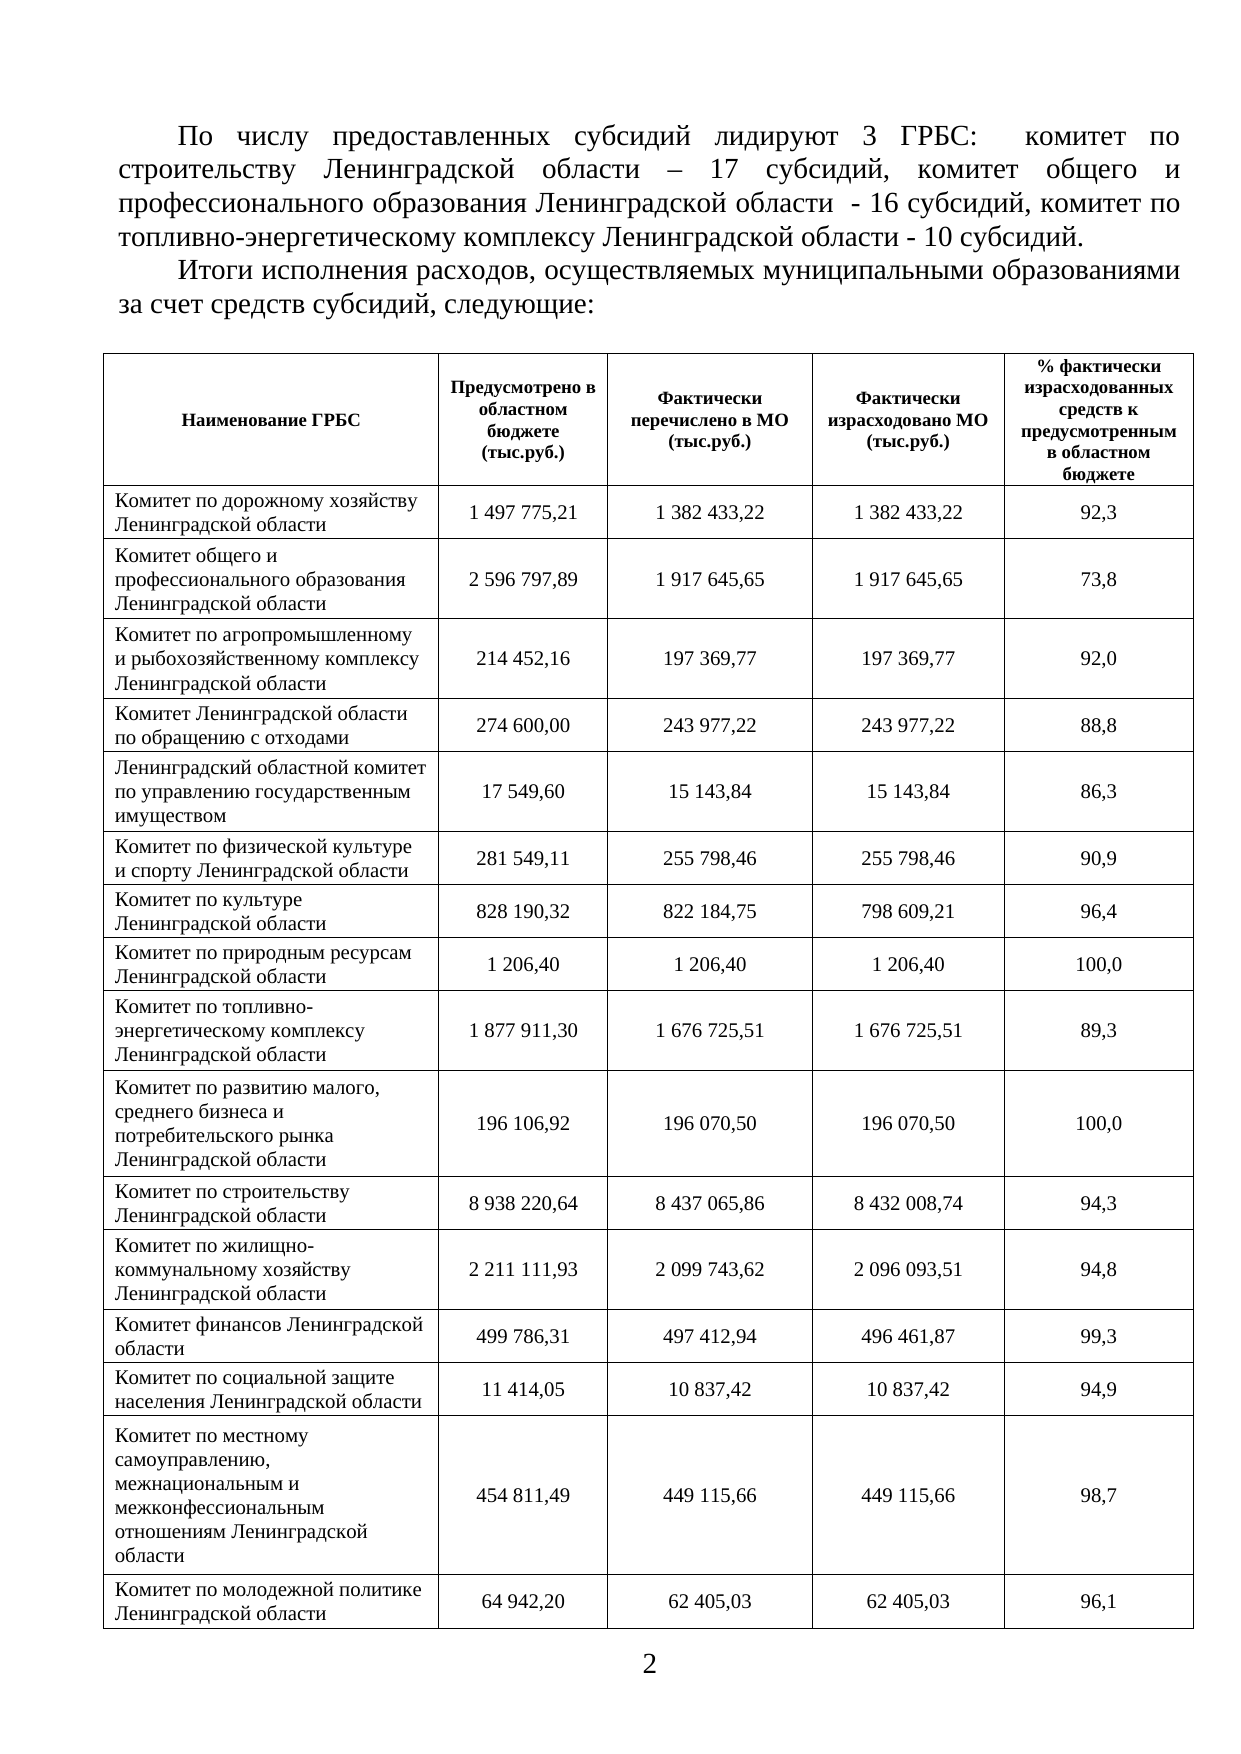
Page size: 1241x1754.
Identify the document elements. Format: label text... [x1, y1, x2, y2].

table_cell 243 977,22 [608, 699, 812, 751]
table_cell 1 676 725,51 [608, 991, 812, 1069]
table_cell Комитет по местному самоуправлению, межнациональным и межконфессиональным отношениям Ленинградской области [104, 1416, 438, 1574]
table_cell 11 414,05 [439, 1363, 607, 1415]
table_cell 94,9 [1005, 1363, 1193, 1415]
table_cell 62 405,03 [608, 1575, 812, 1627]
table_cell 1 676 725,51 [813, 991, 1004, 1069]
table_cell 196 070,50 [813, 1071, 1004, 1176]
table_cell 197 369,77 [608, 619, 812, 698]
table_cell 2 099 743,62 [608, 1230, 812, 1309]
table_cell 99,3 [1005, 1310, 1193, 1362]
table_cell Комитет общего и профессионального образования Ленинградской области [104, 539, 438, 618]
table_cell 8 437 065,86 [608, 1177, 812, 1229]
table_cell 64 942,20 [439, 1575, 607, 1627]
table_cell Комитет по природным ресурсам Ленинградской области [104, 938, 438, 990]
table_cell 73,8 [1005, 539, 1193, 618]
table_cell Комитет по строительству Ленинградской области [104, 1177, 438, 1229]
text Итоги исполнения расходов, осуществляемых муниципальными образованиями за счет средств субсидий, следующие: [118, 252, 1181, 319]
table_cell 196 106,92 [439, 1071, 607, 1176]
table_cell 1 877 911,30 [439, 991, 607, 1069]
table_cell 822 184,75 [608, 885, 812, 937]
table_cell Комитет Ленинградской области по обращению с отходами [104, 699, 438, 751]
table_cell 10 837,42 [813, 1363, 1004, 1415]
table_cell 1 382 433,22 [608, 486, 812, 538]
table_cell 454 811,49 [439, 1416, 607, 1574]
table_cell 2 211 111,93 [439, 1230, 607, 1309]
table_cell 255 798,46 [608, 832, 812, 884]
table_cell 98,7 [1005, 1416, 1193, 1574]
table_header Предусмотрено в областном бюджете (тыс.руб.) [439, 354, 607, 485]
table_cell 274 600,00 [439, 699, 607, 751]
table_cell Комитет по молодежной политике Ленинградской области [104, 1575, 438, 1627]
table_cell 1 382 433,22 [813, 486, 1004, 538]
table_cell Комитет по культуре Ленинградской области [104, 885, 438, 937]
table_cell 8 938 220,64 [439, 1177, 607, 1229]
table_cell 499 786,31 [439, 1310, 607, 1362]
table_cell 1 206,40 [608, 938, 812, 990]
table_cell 281 549,11 [439, 832, 607, 884]
table_cell 1 917 645,65 [608, 539, 812, 618]
table_cell 15 143,84 [608, 752, 812, 831]
table_header Фактически израсходовано МО (тыс.руб.) [813, 354, 1004, 485]
table_cell 1 497 775,21 [439, 486, 607, 538]
table_cell 96,1 [1005, 1575, 1193, 1627]
table_cell 1 206,40 [439, 938, 607, 990]
table_cell 496 461,87 [813, 1310, 1004, 1362]
table_cell 214 452,16 [439, 619, 607, 698]
table_cell Ленинградский областной комитет по управлению государственным имуществом [104, 752, 438, 831]
table_cell 15 143,84 [813, 752, 1004, 831]
table_cell 243 977,22 [813, 699, 1004, 751]
table_cell 86,3 [1005, 752, 1193, 831]
table_cell 8 432 008,74 [813, 1177, 1004, 1229]
table_cell 449 115,66 [813, 1416, 1004, 1574]
table_cell 88,8 [1005, 699, 1193, 751]
table_cell 449 115,66 [608, 1416, 812, 1574]
table_cell Комитет по социальной защите населения Ленинградской области [104, 1363, 438, 1415]
table_cell 1 917 645,65 [813, 539, 1004, 618]
table_cell Комитет по топливно-энергетическому комплексу Ленинградской области [104, 991, 438, 1069]
table_cell 62 405,03 [813, 1575, 1004, 1627]
table_cell 2 096 093,51 [813, 1230, 1004, 1309]
table_cell 90,9 [1005, 832, 1193, 884]
table_header % фактически израсходованных средств к предусмотренным в областном бюджете [1005, 354, 1193, 485]
table_cell 89,3 [1005, 991, 1193, 1069]
table_cell 197 369,77 [813, 619, 1004, 698]
table_cell 2 596 797,89 [439, 539, 607, 618]
table_cell 196 070,50 [608, 1071, 812, 1176]
table_cell Комитет по развитию малого, среднего бизнеса и потребительского рынка Ленинградской области [104, 1071, 438, 1176]
table_cell 94,8 [1005, 1230, 1193, 1309]
text По числу предоставленных субсидий лидируют 3 ГРБС: комитет по строительству Ленинградской области – 17 субсидий, комитет общего и профессионального образования Ленинградской области - 16 субсидий, комитет по топливно-энергетическому комплексу Ленинградской области - 10 субсидий. [118, 118, 1181, 252]
table_cell 1 206,40 [813, 938, 1004, 990]
table_cell 255 798,46 [813, 832, 1004, 884]
table_cell Комитет финансов Ленинградской области [104, 1310, 438, 1362]
table_cell 94,3 [1005, 1177, 1193, 1229]
table_cell 10 837,42 [608, 1363, 812, 1415]
table_header Фактически перечислено в МО (тыс.руб.) [608, 354, 812, 485]
table_cell Комитет по физической культуре и спорту Ленинградской области [104, 832, 438, 884]
table_cell 497 412,94 [608, 1310, 812, 1362]
table_cell Комитет по жилищно-коммунальному хозяйству Ленинградской области [104, 1230, 438, 1309]
table_cell 100,0 [1005, 938, 1193, 990]
table_cell 798 609,21 [813, 885, 1004, 937]
table_cell 17 549,60 [439, 752, 607, 831]
table_cell 100,0 [1005, 1071, 1193, 1176]
table_cell 96,4 [1005, 885, 1193, 937]
table_cell 92,3 [1005, 486, 1193, 538]
table_cell 828 190,32 [439, 885, 607, 937]
table_header Наименование ГРБС [104, 354, 438, 485]
table_cell Комитет по дорожному хозяйству Ленинградской области [104, 486, 438, 538]
table_cell Комитет по агропромышленному и рыбохозяйственному комплексу Ленинградской области [104, 619, 438, 698]
table_cell 92,0 [1005, 619, 1193, 698]
